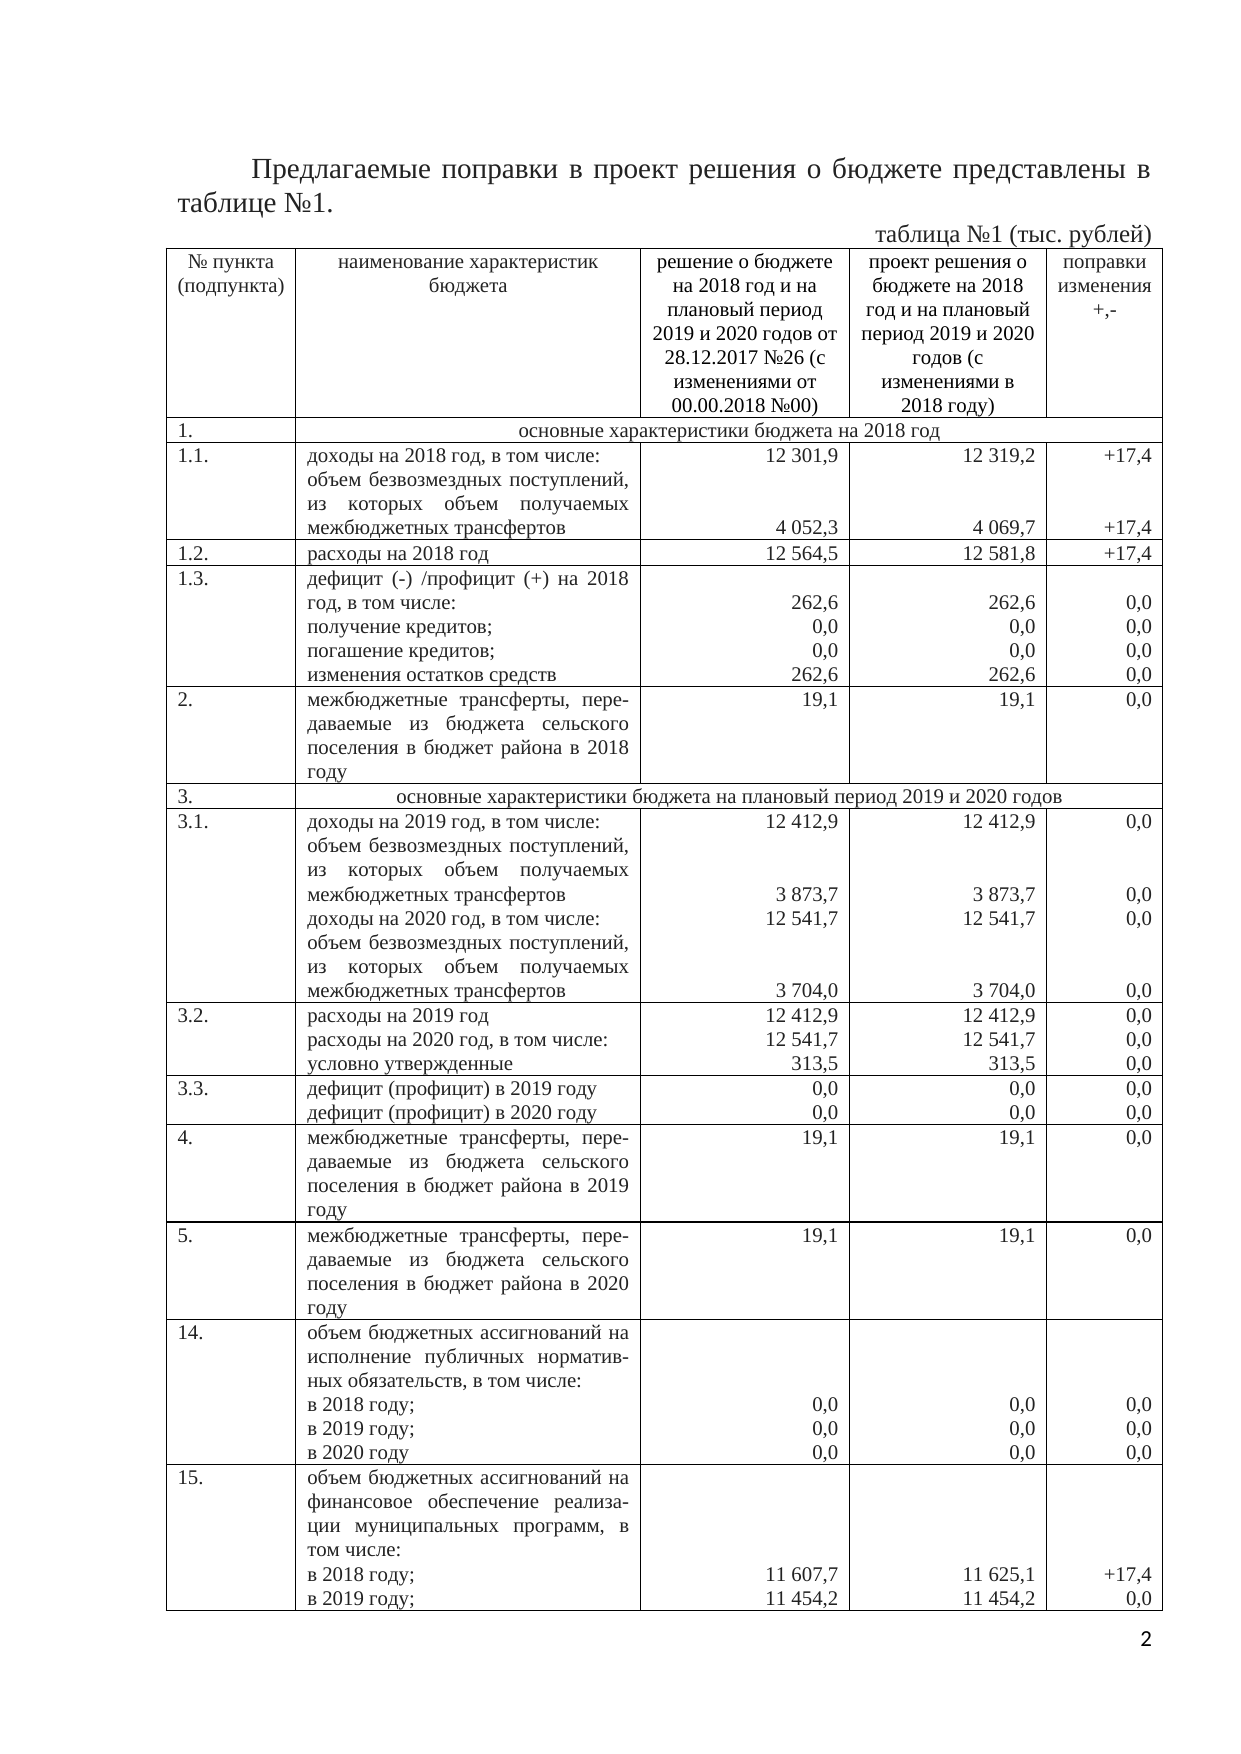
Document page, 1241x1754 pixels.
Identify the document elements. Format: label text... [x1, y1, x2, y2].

table_cell 19,1 [641, 687, 849, 783]
table_cell 0,0 0,0 0,0 [641, 1320, 849, 1464]
table_cell 19,1 [850, 1223, 1046, 1319]
table_cell межбюджетные трансферты, пере-даваемые из бюджета сельского поселения в бюджет района в 2018 году [296, 687, 640, 783]
table_cell межбюджетные трансферты, пере-даваемые из бюджета сельского поселения в бюджет района в 2020 году [296, 1223, 640, 1319]
table_cell 0,0 0,0 [1047, 1076, 1162, 1124]
table_cell 19,1 [850, 687, 1046, 783]
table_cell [296, 1465, 640, 1609]
table_cell 3. [167, 784, 295, 808]
table_cell 12 412,9 3 873,7 12 541,7 3 704,0 [641, 809, 849, 1002]
table_cell 1.2. [167, 540, 295, 564]
table_cell расходы на 2018 год [296, 540, 640, 564]
table_header решение о бюджете на 2018 год и на плановый период 2019 и 2020 годов от 28.12.2017 №26 (с изменениями от 00.00.2018 №00) [641, 249, 849, 417]
table_cell 5. [167, 1223, 295, 1319]
table_cell 0,0 [1047, 1125, 1162, 1221]
table_cell межбюджетные трансферты, пере-даваемые из бюджета сельского поселения в бюджет района в 2019 году [296, 1125, 640, 1221]
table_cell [850, 1465, 1046, 1609]
table_cell объем бюджетных ассигнований на исполнение публичных норматив-ных обязательств, в том числе: в 2018 году; в 2019 году; в 2020 году [296, 1320, 640, 1464]
table_cell 3.1. [167, 809, 295, 1002]
table_cell 1.1. [167, 443, 295, 539]
table_cell 19,1 [641, 1125, 849, 1221]
table_cell 3.2. [167, 1003, 295, 1075]
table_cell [641, 1465, 849, 1609]
table_cell 262,6 0,0 0,0 262,6 [850, 566, 1046, 686]
table_cell доходы на 2018 год, в том числе: объем безвозмездных поступлений, из которых объем получаемых межбюджетных трансфертов [296, 443, 640, 539]
table_cell 2. [167, 687, 295, 783]
table_cell основные характеристики бюджета на 2018 год [296, 418, 1162, 442]
table_cell 0,0 0,0 0,0 0,0 [1047, 809, 1162, 1002]
table_cell основные характеристики бюджета на плановый период 2019 и 2020 годов [296, 784, 1162, 808]
table_cell 0,0 0,0 0,0 0,0 [1047, 566, 1162, 686]
table_cell 0,0 0,0 0,0 [1047, 1003, 1162, 1075]
text Предлагаемые поправки в проект решения о бюджете представлены в таблице №1. [177, 152, 1152, 219]
table_header наименование характеристик бюджета [296, 249, 640, 417]
table_cell +17,4 0,0 0,0 [1047, 1465, 1162, 1609]
table_cell дефицит (профицит) в 2019 году дефицит (профицит) в 2020 году [296, 1076, 640, 1124]
table_cell 262,6 0,0 0,0 262,6 [641, 566, 849, 686]
table_cell 12 301,9 4 052,3 [641, 443, 849, 539]
table_cell 12 412,9 3 873,7 12 541,7 3 704,0 [850, 809, 1046, 1002]
text таблица №1 (тыс. рублей) [177, 219, 1152, 247]
table_cell 12 412,9 12 541,7 313,5 [641, 1003, 849, 1075]
table_header проект решения о бюджете на 2018 год и на плановый период 2019 и 2020 годов (с изменениями в 2018 году) [850, 249, 1046, 417]
table_cell 0,0 0,0 [850, 1076, 1046, 1124]
table_cell +17,4 [1047, 540, 1162, 564]
table_cell 12 319,2 4 069,7 [850, 443, 1046, 539]
table_cell 1.3. [167, 566, 295, 686]
table_cell 3.3. [167, 1076, 295, 1124]
table_header № пункта (подпункта) [167, 249, 295, 417]
table_cell 12 412,9 12 541,7 313,5 [850, 1003, 1046, 1075]
table_cell 4. [167, 1125, 295, 1221]
table_cell 15. [167, 1465, 295, 1609]
table_cell 12 564,5 [641, 540, 849, 564]
table_cell 19,1 [850, 1125, 1046, 1221]
table_cell 0,0 0,0 0,0 [1047, 1320, 1162, 1464]
table_cell 14. [167, 1320, 295, 1464]
table_header поправки изменения +,- [1047, 249, 1162, 417]
table_cell доходы на 2019 год, в том числе: объем безвозмездных поступлений, из которых объем получаемых межбюджетных трансфертов доходы на 2020 год, в том числе: объем безвозмездных поступлений, из которых объем получаемых межбюджетных трансфертов [296, 809, 640, 1002]
table_cell 0,0 0,0 [641, 1076, 849, 1124]
table_cell 12 581,8 [850, 540, 1046, 564]
table_cell 0,0 [1047, 687, 1162, 783]
table_cell 0,0 0,0 0,0 [850, 1320, 1046, 1464]
table_cell 19,1 [641, 1223, 849, 1319]
table_cell +17,4 +17,4 [1047, 443, 1162, 539]
table_cell 0,0 [1047, 1223, 1162, 1319]
table_cell дефицит (-) /профицит (+) на 2018 год, в том числе: получение кредитов; погашение кредитов; изменения остатков средств [296, 566, 640, 686]
table_cell расходы на 2019 год расходы на 2020 год, в том числе: условно утвержденные [296, 1003, 640, 1075]
table_cell 1. [167, 418, 295, 442]
